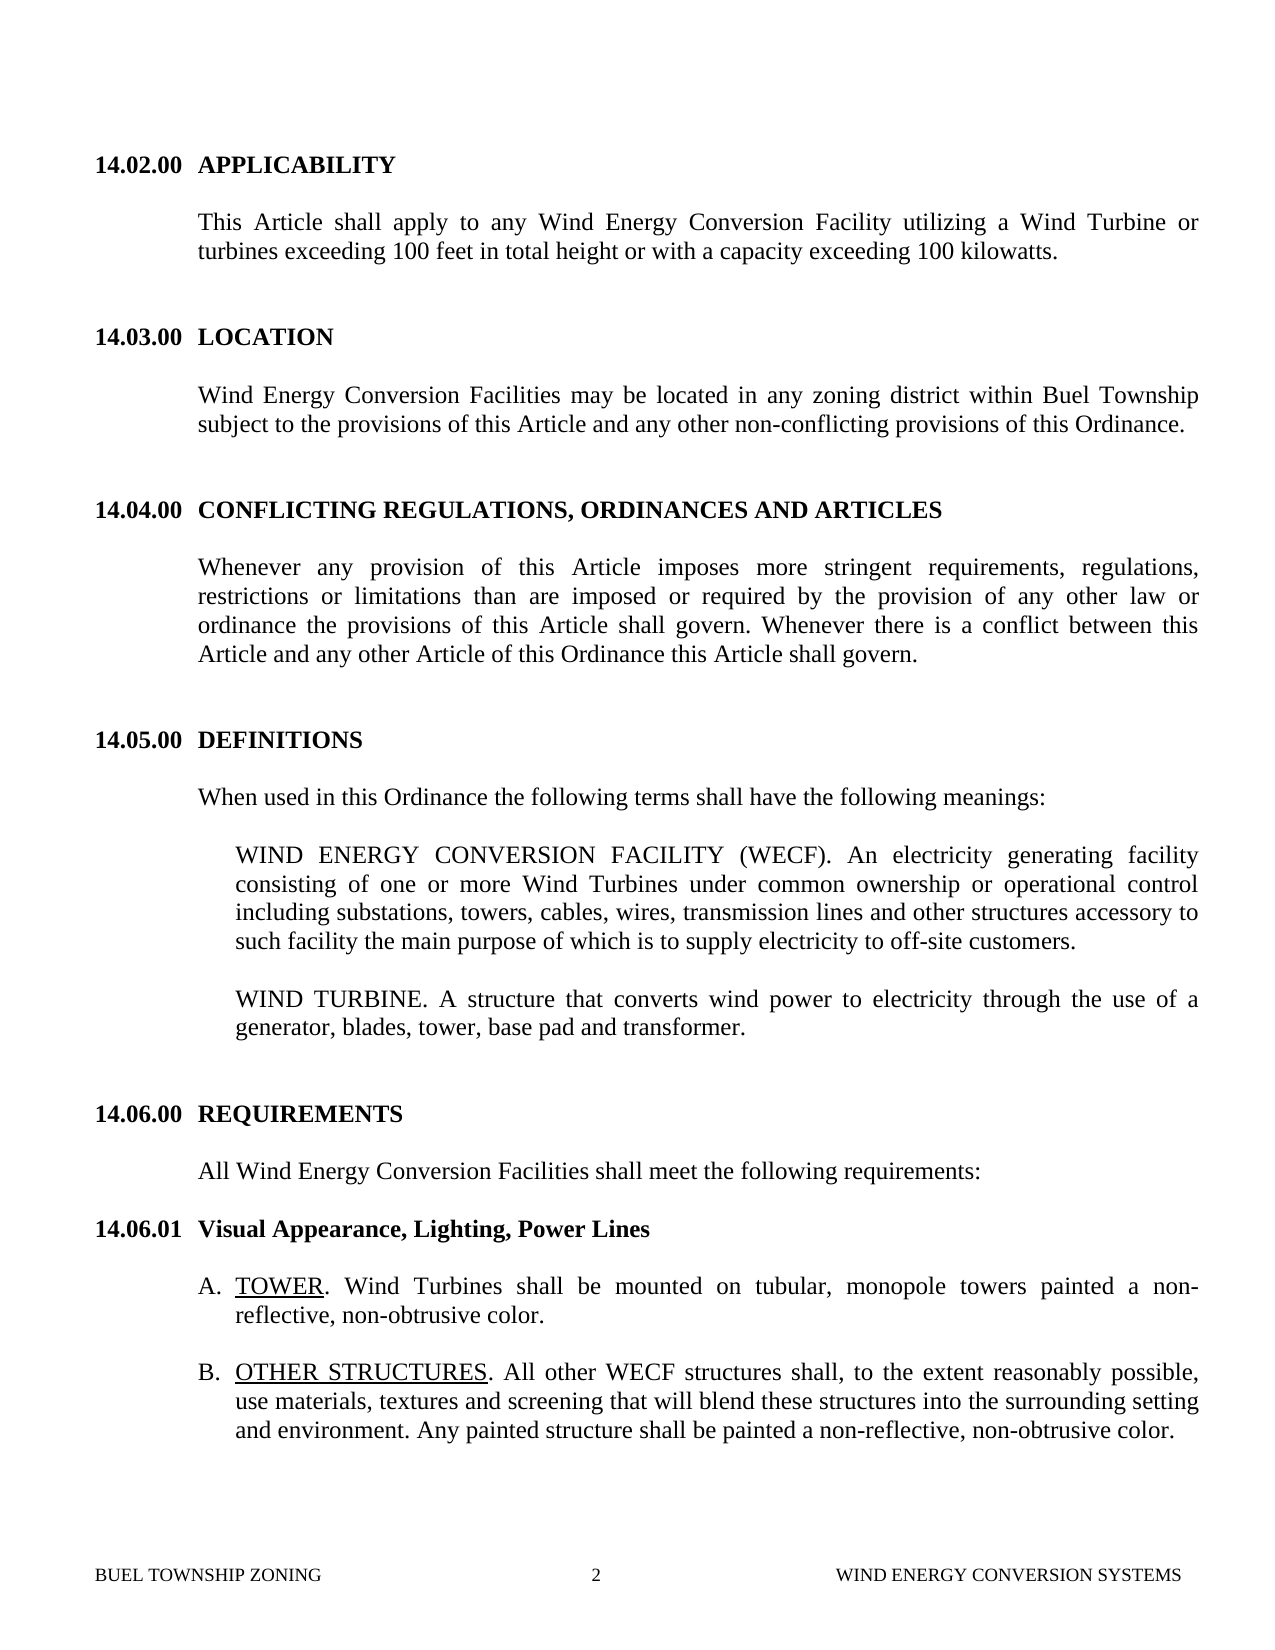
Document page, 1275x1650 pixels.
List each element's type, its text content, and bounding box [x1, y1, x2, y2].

text This Article shall apply to any Wind Energy Conversion Facility utilizing a Wind Turbine or turbines exceeding 100 feet in total height or with a capacity exceeding 100 kilowatts. [198, 207, 1200, 265]
text WIND ENERGY CONVERSION FACILITY (WECF). An electricity generating facility consisting of one or more Wind Turbines under common ownership or operational control including substations, towers, cables, wires, transmission lines and other structures accessory to such facility the main purpose of which is to supply electricity to off-site customers. [235, 840, 1200, 955]
text 14.04.00 CONFLICTING REGULATIONS, ORDINANCES AND ARTICLES [94, 495, 1200, 524]
text Wind Energy Conversion Facilities may be located in any zoning district within Buel Township subject to the provisions of this Article and any other non-conflicting provisions of this Ordinance. [198, 380, 1200, 437]
text When used in this Ordinance the following terms shall have the following meanings: [198, 782, 1200, 811]
text All Wind Energy Conversion Facilities shall meet the following requirements: [198, 1156, 1200, 1185]
text 14.06.00 REQUIREMENTS [94, 1099, 1200, 1127]
list TOWER. Wind Turbines shall be mounted on tubular, monopole towers painted a non-reflective, non-obtrusive color. [198, 1271, 1200, 1329]
text 14.02.00 APPLICABILITY [94, 150, 1200, 179]
text Whenever any provision of this Article imposes more stringent requirements, regulations, restrictions or limitations than are imposed or required by the provision of any other law or ordinance the provisions of this Article shall govern. Whenever there is a conflict between this Article and any other Article of this Ordinance this Article shall govern. [198, 552, 1200, 667]
text WIND TURBINE. A structure that converts wind power to electricity through the use of a generator, blades, tower, base pad and transformer. [235, 984, 1200, 1041]
text 14.05.00 DEFINITIONS [94, 725, 1200, 754]
text 14.06.01 Visual Appearance, Lighting, Power Lines [94, 1214, 1200, 1242]
text B. OTHER STRUCTURES. All other WECF structures shall, to the extent reasonably possible, use materials, textures and screening that will blend these structures into the surrounding setting and environment. Any painted structure shall be painted a non-reflective, non-obtrusive color. [198, 1357, 1200, 1444]
text 14.03.00 LOCATION [94, 322, 1200, 351]
